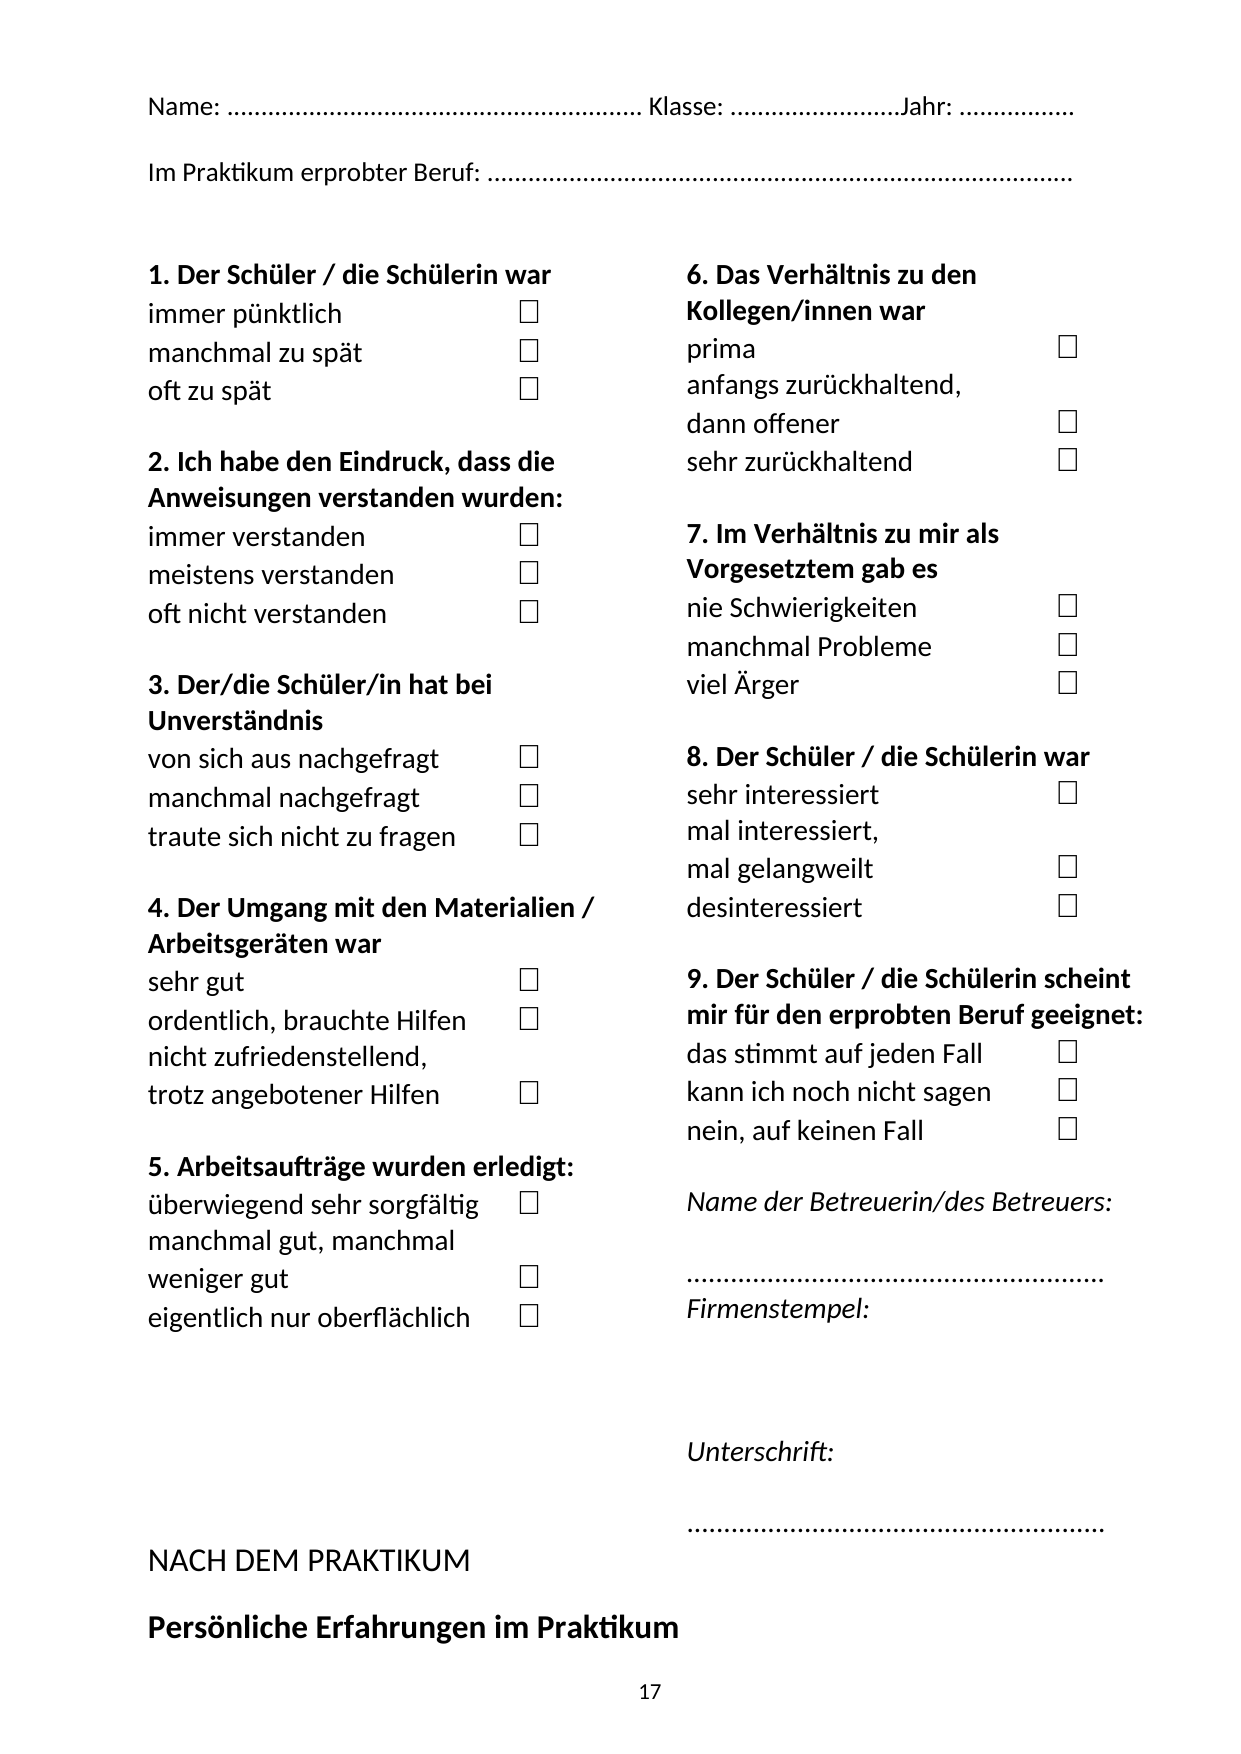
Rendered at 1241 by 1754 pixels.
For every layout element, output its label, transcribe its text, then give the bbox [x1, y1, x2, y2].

text desinteressiert  [686, 886, 1152, 925]
text anfangs zurückhaltend, [686, 366, 1152, 402]
text 7. Im Verhältnis zu mir als Vorgesetztem gab es [686, 515, 1152, 586]
text ......................................................... [686, 1254, 1152, 1290]
text viel Ärger  [686, 663, 1152, 702]
text von sich aus nachgefragt  [148, 738, 613, 776]
text ordentlich, brauchte Hilfen  [148, 999, 613, 1038]
text traute sich nicht zu fragen  [148, 815, 613, 853]
text NACH DEM PRAKTIKUM [148, 1539, 1152, 1580]
text Im Praktikum erprobter Beruf: ...................................................................................... [148, 155, 1152, 188]
text immer pünktlich  [148, 292, 613, 331]
text kann ich noch nicht sagen  [686, 1070, 1152, 1109]
text sehr gut  [148, 960, 613, 999]
text prima  [686, 328, 1152, 366]
text manchmal zu spät  [148, 331, 613, 369]
text nicht zufriedenstellend, [148, 1038, 613, 1073]
text immer verstanden  [148, 515, 613, 553]
text das stimmt auf jeden Fall  [686, 1032, 1152, 1070]
text sehr interessiert  [686, 773, 1152, 812]
text oft nicht verstanden  [148, 592, 613, 631]
text überwiegend sehr sorgfältig  [148, 1183, 613, 1222]
text nein, auf keinen Fall  [686, 1109, 1152, 1148]
text sehr zurückhaltend  [686, 441, 1152, 479]
text Firmenstempel: [686, 1290, 1152, 1326]
text eigentlich nur oberflächlich  [148, 1296, 613, 1335]
text mal interessiert, [686, 812, 1152, 847]
text Name der Betreuerin/des Betreuers: [686, 1183, 1152, 1219]
text 5. Arbeitsaufträge wurden erledigt: [148, 1148, 613, 1183]
text nie Schwierigkeiten  [686, 586, 1152, 625]
text 4. Der Umgang mit den Materialien / Arbeitsgeräten war [148, 889, 613, 960]
text 8. Der Schüler / die Schülerin war [686, 738, 1152, 773]
text manchmal Probleme  [686, 625, 1152, 663]
text ......................................................... [686, 1504, 1152, 1539]
text 2. Ich habe den Eindruck, dass die Anweisungen verstanden wurden: [148, 443, 613, 515]
text 6. Das Verhältnis zu den Kollegen/innen war [686, 256, 1152, 328]
text 1. Der Schüler / die Schülerin war [148, 256, 613, 292]
text mal gelangweilt  [686, 847, 1152, 886]
text Name: ............................................................. Klasse: .........................Jahr: ................. [148, 89, 1152, 122]
text dann offener  [686, 402, 1152, 441]
text meistens verstanden  [148, 553, 613, 592]
text 3. Der/die Schüler/in hat bei Unverständnis [148, 666, 613, 738]
text Persönliche Erfahrungen im Praktikum [148, 1606, 1152, 1646]
text trotz angebotener Hilfen  [148, 1073, 613, 1112]
text manchmal gut, manchmal [148, 1222, 613, 1257]
text manchmal nachgefragt  [148, 776, 613, 815]
text 9. Der Schüler / die Schülerin scheint mir für den erprobten Beruf geeignet: [686, 960, 1152, 1032]
text oft zu spät  [148, 369, 613, 408]
text weniger gut  [148, 1257, 613, 1296]
text Unterschrift: [686, 1433, 1152, 1468]
